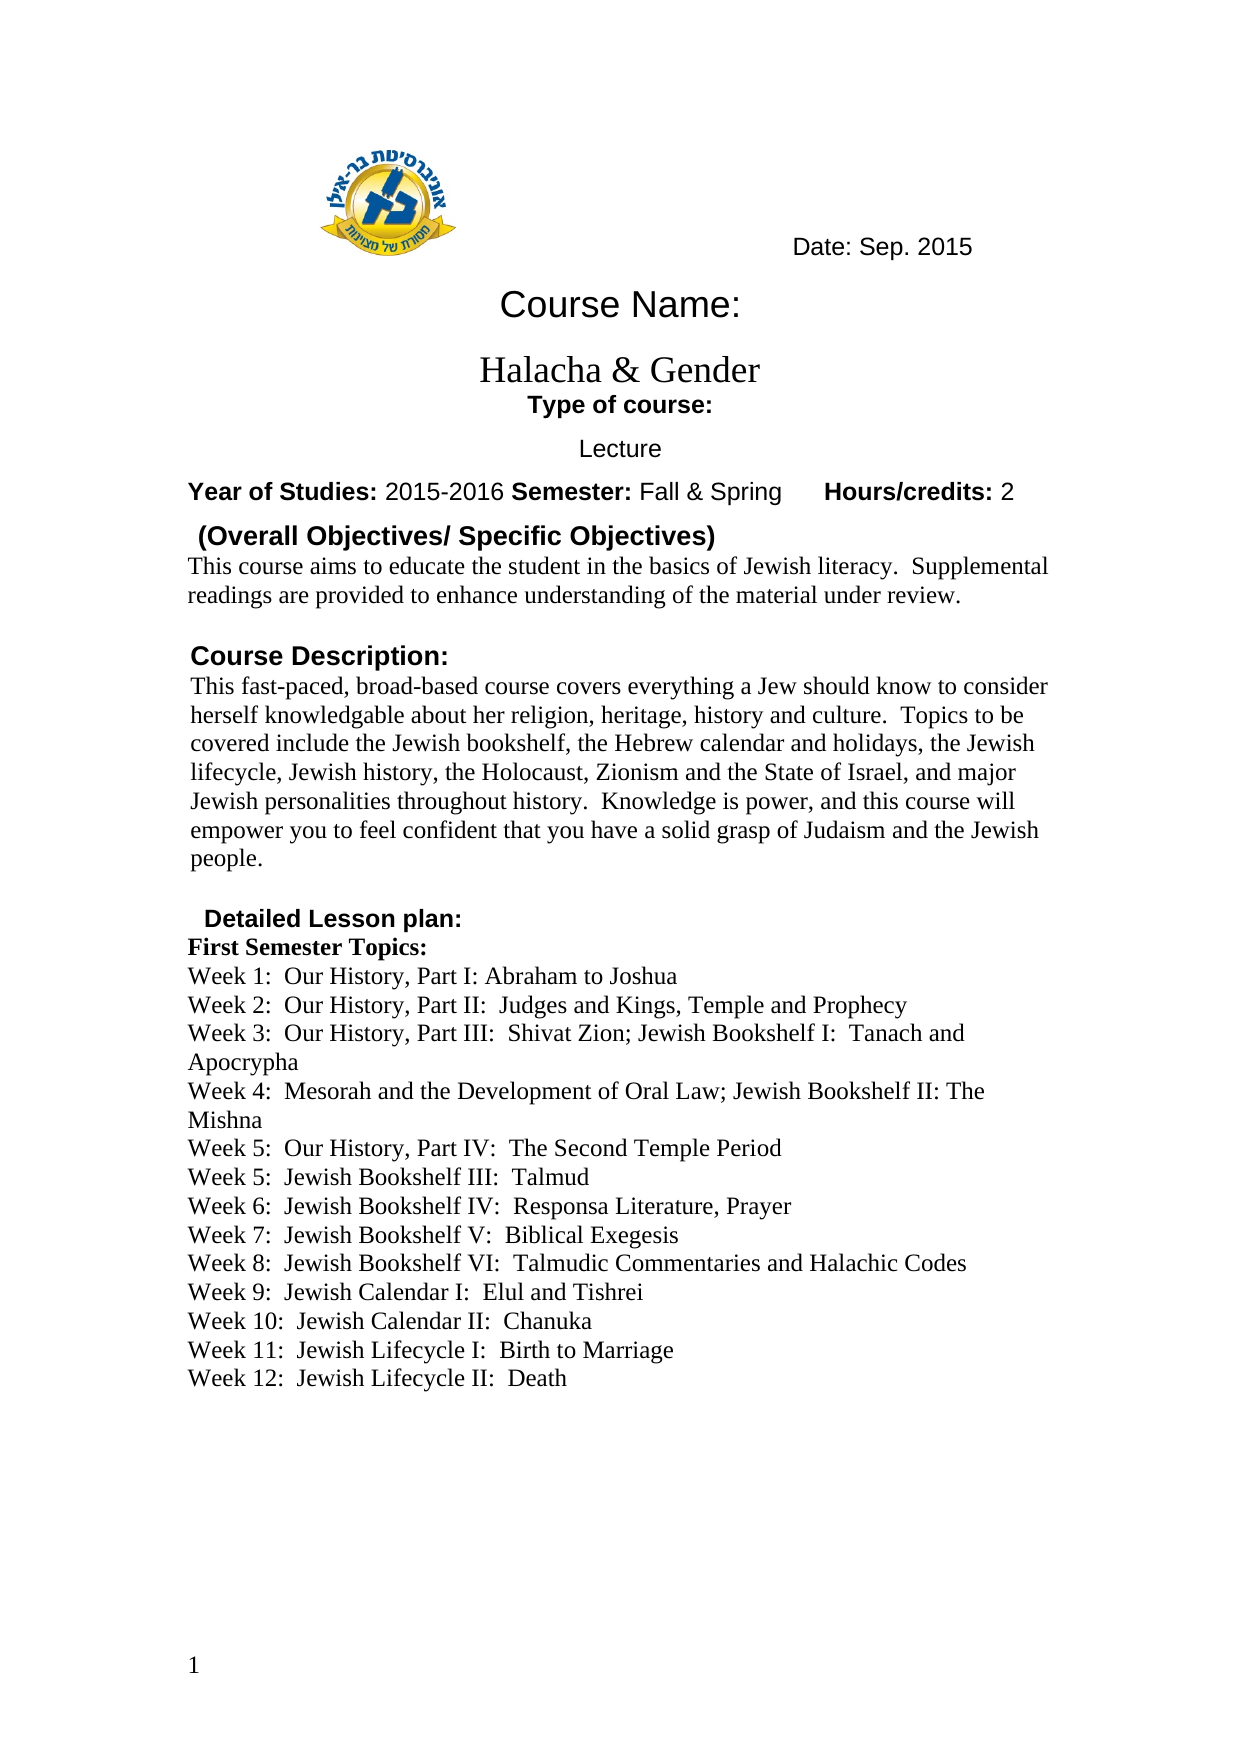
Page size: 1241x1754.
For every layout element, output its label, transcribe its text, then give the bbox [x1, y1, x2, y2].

picture [319, 150, 457, 256]
text Course Name: [187, 283, 1053, 326]
text Week 4: Mesorah and the Development of Oral Law; Jewish Bookshelf II: The Mishna [187, 1076, 1053, 1133]
text Week 7: Jewish Bookshelf V: Biblical Exegesis [187, 1220, 1053, 1248]
text This fast-paced, broad-based course covers everything a Jew should know to consider herself knowledgable about her religion, heritage, history and culture. Topics to be covered include the Jewish bookshelf, the Hebrew calendar and holidays, the Jewish lifecycle, Jewish history, the Holocaust, Zionism and the State of Israel, and major Jewish personalities throughout history. Knowledge is power, and this course will empower you to feel confident that you have a solid grasp of Judaism and the Jewish people. [190, 671, 1053, 872]
text (Overall Objectives/ Specific Objectives) [190, 520, 1053, 551]
text Halacha & Gender [187, 347, 1053, 390]
text Year of Studies: 2015-2016 Semester: Fall & Spring Hours/credits: 2 [187, 477, 1053, 505]
text Lecture [187, 433, 1053, 462]
text Week 5: Jewish Bookshelf III: Talmud [187, 1162, 1053, 1191]
text Week 1: Our History, Part I: Abraham to Joshua [187, 961, 1053, 990]
text Week 8: Jewish Bookshelf VI: Talmudic Commentaries and Halachic Codes [187, 1248, 1053, 1277]
text First Semester Topics: [187, 932, 1053, 961]
text Week 6: Jewish Bookshelf IV: Responsa Literature, Prayer [187, 1191, 1053, 1220]
text Detailed Lesson plan: [190, 903, 1053, 932]
text Week 12: Jewish Lifecycle II: Death [187, 1363, 1053, 1392]
text Date: Sep. 2015 [187, 150, 1053, 261]
text Type of course: [187, 390, 1053, 419]
text Week 11: Jewish Lifecycle I: Birth to Marriage [187, 1335, 1053, 1363]
text This course aims to educate the student in the basics of Jewish literacy. Supplemental readings are provided to enhance understanding of the material under review. [187, 551, 1053, 608]
text Week 9: Jewish Calendar I: Elul and Tishrei [187, 1277, 1053, 1306]
text Week 2: Our History, Part II: Judges and Kings, and Prophecy [187, 990, 1053, 1018]
text Week 10: Jewish Calendar II: Chanuka [187, 1306, 1053, 1335]
text Week 3: Our History, Part III: Shivat Zion; Jewish Bookshelf I: Tanach and Apocrypha [187, 1018, 1053, 1076]
text Course Description: [190, 640, 1053, 671]
text Week 5: Our History, Part IV: The Second [187, 1133, 1053, 1162]
